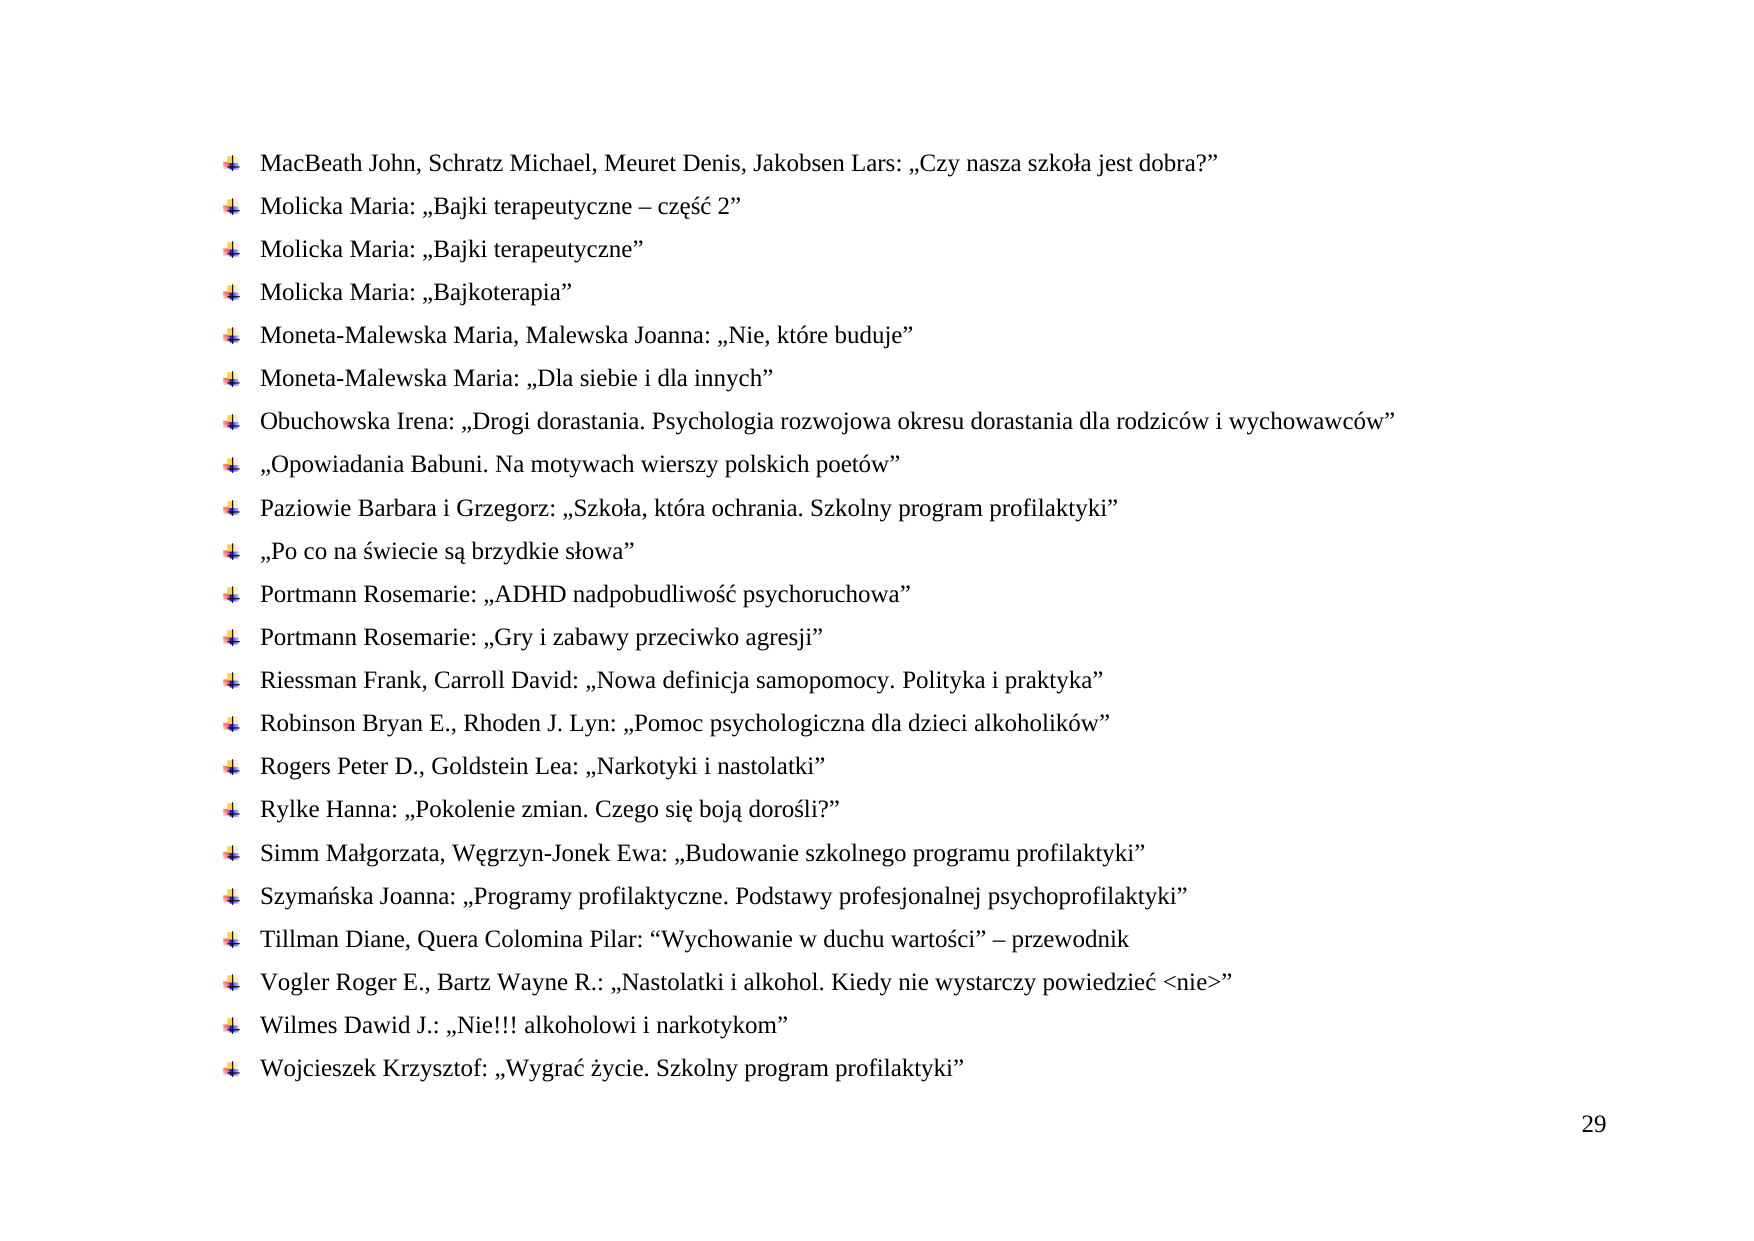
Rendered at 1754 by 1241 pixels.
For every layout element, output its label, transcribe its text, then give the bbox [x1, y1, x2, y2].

picture [223, 887, 240, 905]
picture [223, 585, 240, 603]
list Robinson Bryan E., Rhoden J. Lyn: „Pomoc psychologiczna dla dzieci alkoholików” [222, 708, 1606, 737]
list Rylke Hanna: „Pokolenie zmian. Czego się boją dorośli?” [222, 794, 1606, 823]
picture [223, 499, 240, 516]
picture [223, 197, 240, 215]
list Portmann Rosemarie: „ADHD nadpobudliwość psychoruchowa” [222, 579, 1606, 608]
list Moneta-Malewska Maria, Malewska Joanna: „Nie, które buduje” [222, 320, 1606, 349]
list MacBeath John, Schratz Michael, Meuret Denis, Jakobsen Lars: „Czy nasza szkoła jest dobra?” [222, 148, 1606, 176]
picture [223, 844, 240, 861]
picture [223, 930, 240, 948]
list „Opowiadania Babuni. Na motywach wierszy polskich poetów” [222, 449, 1606, 478]
picture [223, 370, 240, 387]
picture [223, 456, 240, 473]
list Obuchowska Irena: „Drogi dorastania. Psychologia rozwojowa okresu dorastania dla rodziców i wychowawców” [222, 406, 1606, 435]
picture [223, 1060, 240, 1077]
picture [223, 542, 240, 560]
picture [223, 154, 240, 171]
list Rogers Peter D., Goldstein Lea: „Narkotyki i nastolatki” [222, 751, 1606, 780]
list Molicka Maria: „Bajki terapeutyczne” [222, 234, 1606, 263]
list Wilmes Dawid J.: „Nie!!! alkoholowi i narkotykom” [222, 1010, 1606, 1039]
list Paziowie Barbara i Grzegorz: „Szkoła, która ochrania. Szkolny program profilaktyki” [222, 493, 1606, 521]
picture [223, 413, 240, 430]
list Portmann Rosemarie: „Gry i zabawy przeciwko agresji” [222, 622, 1606, 651]
picture [223, 801, 240, 818]
list Vogler Roger E., Bartz Wayne R.: „Nastolatki i alkohol. Kiedy nie wystarczy powiedzieć <nie>” [222, 967, 1606, 996]
list Wojcieszek Krzysztof: „Wygrać życie. Szkolny program profilaktyki” [222, 1053, 1606, 1082]
picture [223, 326, 240, 344]
picture [223, 283, 240, 301]
picture [223, 1016, 240, 1034]
list Simm Małgorzata, Węgrzyn-Jonek Ewa: „Budowanie szkolnego programu profilaktyki” [222, 838, 1606, 866]
list Moneta-Malewska Maria: „Dla siebie i dla innych” [222, 363, 1606, 392]
picture [223, 758, 240, 775]
picture [223, 973, 240, 991]
list Molicka Maria: „Bajkoterapia” [222, 277, 1606, 306]
list Molicka Maria: „Bajki terapeutyczne – część 2” [222, 191, 1606, 219]
picture [223, 240, 240, 258]
list „Po co na świecie są brzydkie słowa” [222, 536, 1606, 564]
picture [223, 628, 240, 646]
picture [223, 671, 240, 689]
picture [223, 715, 240, 732]
list Riessman Frank, Carroll David: „Nowa definicja samopomocy. Polityka i praktyka” [222, 665, 1606, 694]
list Tillman Diane, Quera Colomina Pilar: “Wychowanie w duchu wartości” – przewodnik [222, 924, 1606, 953]
list Szymańska Joanna: „Programy profilaktyczne. Podstawy profesjonalnej psychoprofilaktyki” [222, 881, 1606, 909]
